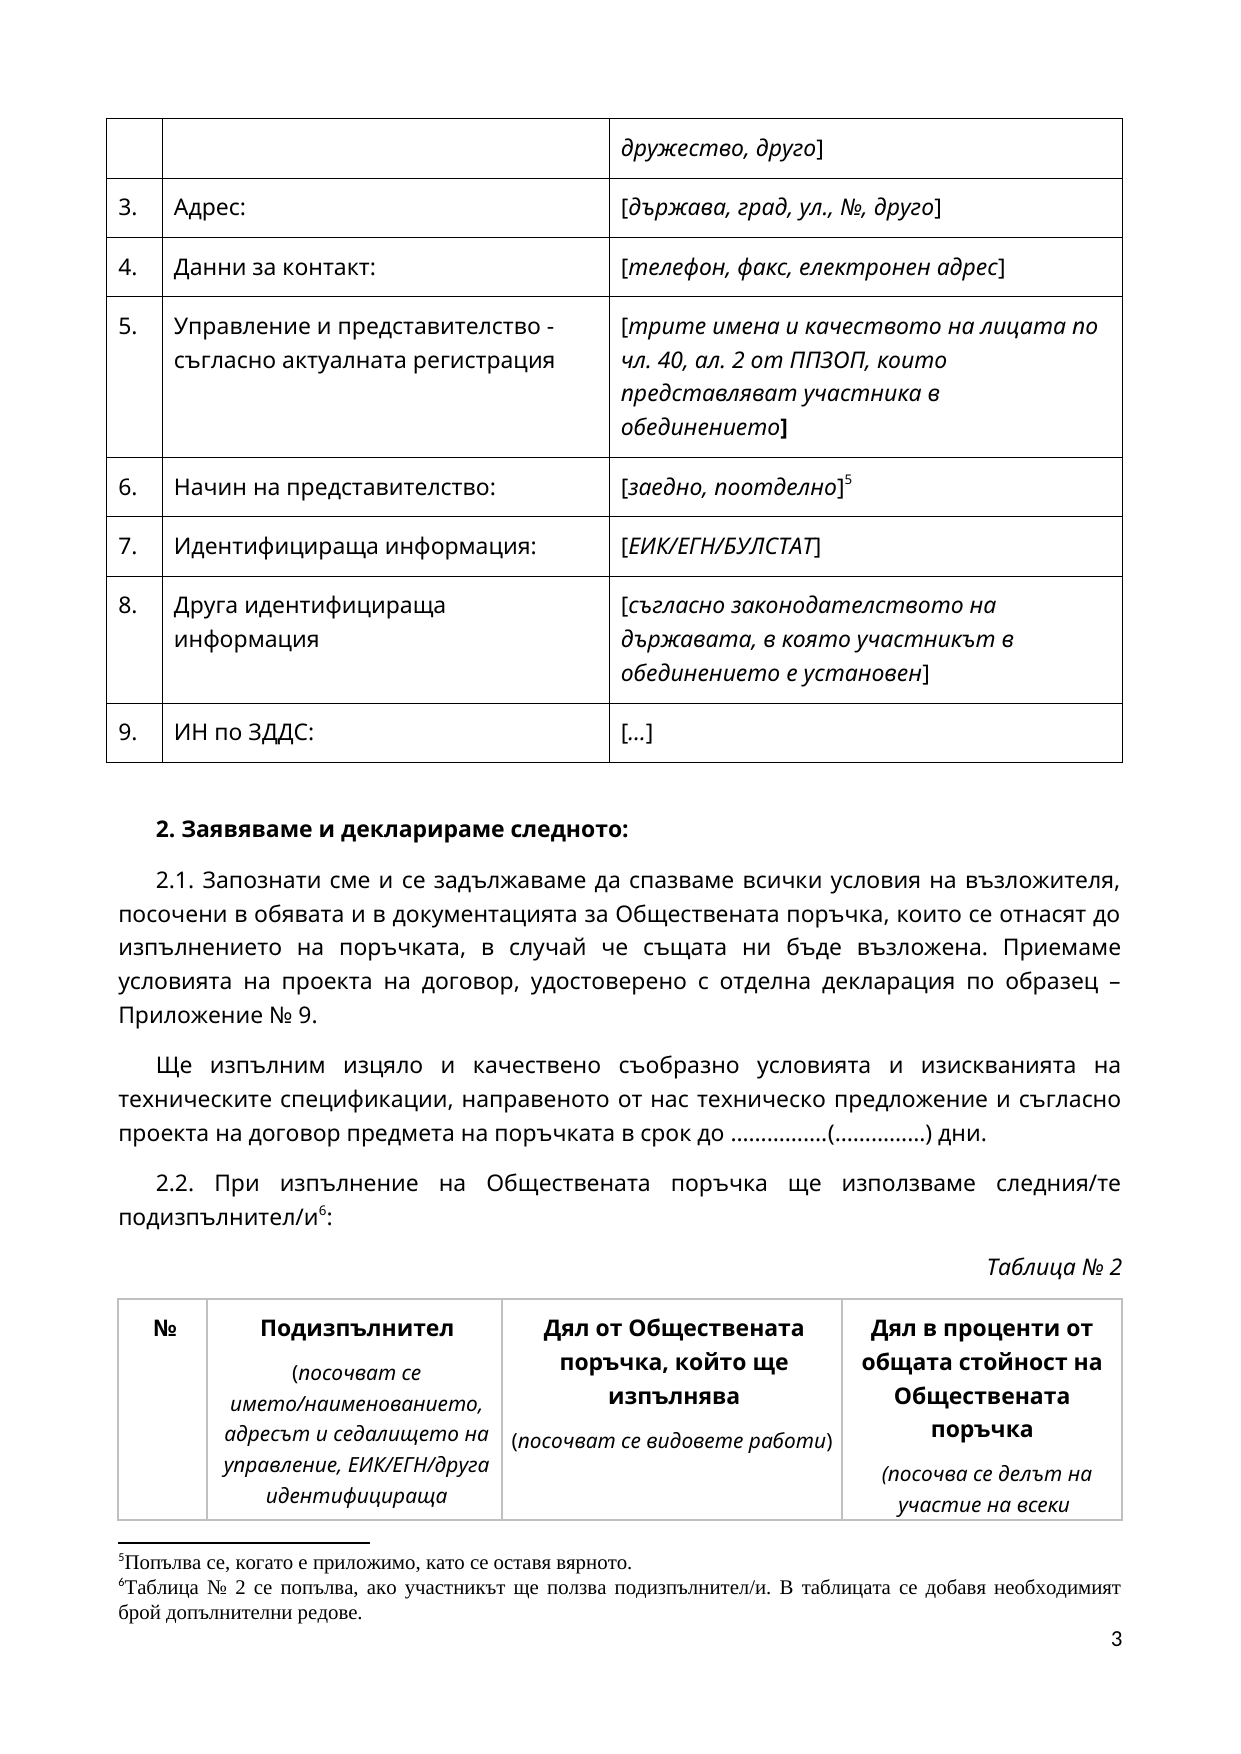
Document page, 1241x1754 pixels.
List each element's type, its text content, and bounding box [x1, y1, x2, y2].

text Таблица № 2 [118, 1251, 1122, 1282]
text 2.2. При изпълнение на Обществената поръчка ще използваме следния/те подизпълнител/и: [118, 1167, 1122, 1232]
text 2.1. Запознати сме и се задължаваме да спазваме всички условия на възложителя, посочени в обявата и в документацията за Обществената поръчка, които се отнасят до изпълнението на поръчката, в случай че същата ни бъде възложена. Приемаме условията на проекта на договор, удостоверено с отделна декларация по образец – Приложение № 9. [118, 864, 1122, 1030]
table_cell [заедно, поотделно] [610, 458, 1122, 516]
table_header № [119, 1300, 206, 1519]
table_cell [съгласно законодателството на държавата, в която участникът в обединението е установен] [610, 577, 1122, 702]
table_cell Данни за контакт: [163, 238, 609, 296]
table_cell […] [610, 704, 1122, 762]
table_cell [107, 119, 162, 177]
table_cell [държава, град, ул., №, друго] [610, 179, 1122, 237]
text 2. Заявяваме и декларираме следното: [118, 813, 1122, 844]
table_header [503, 1300, 841, 1519]
table_cell Начин на представителство: [163, 458, 609, 516]
table_cell [107, 704, 162, 762]
table_cell Идентифицираща информация: [163, 517, 609, 576]
table_cell Друга идентифицираща информация [163, 577, 609, 702]
table_cell [107, 517, 162, 576]
table_cell Управление и представителство - съгласно актуалната регистрация [163, 297, 609, 457]
table_cell ИН по ЗДДС: [163, 704, 609, 762]
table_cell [163, 119, 609, 177]
table_cell [107, 577, 162, 702]
table_cell [107, 458, 162, 516]
table_cell Адрес: [163, 179, 609, 237]
table_cell [ЕИК/ЕГН/БУЛСТАТ] [610, 517, 1122, 576]
table_cell [107, 297, 162, 457]
table_cell [107, 238, 162, 296]
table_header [843, 1300, 1121, 1519]
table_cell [610, 119, 1122, 177]
text Ще изпълним изцяло и качествено съобразно условията и изискванията на техническите спецификации, направеното от нас техническо предложение и съгласно проекта на договор предмета на поръчката в срок до …………….(……………) дни. [118, 1049, 1122, 1148]
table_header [208, 1300, 501, 1519]
table_cell [107, 179, 162, 237]
table_cell [телефон, факс, електронен адрес] [610, 238, 1122, 296]
table_cell [трите имена и качеството на лицата по чл. 40, ал. 2 от ППЗОП, които представляват участника в обединението] [610, 297, 1122, 457]
